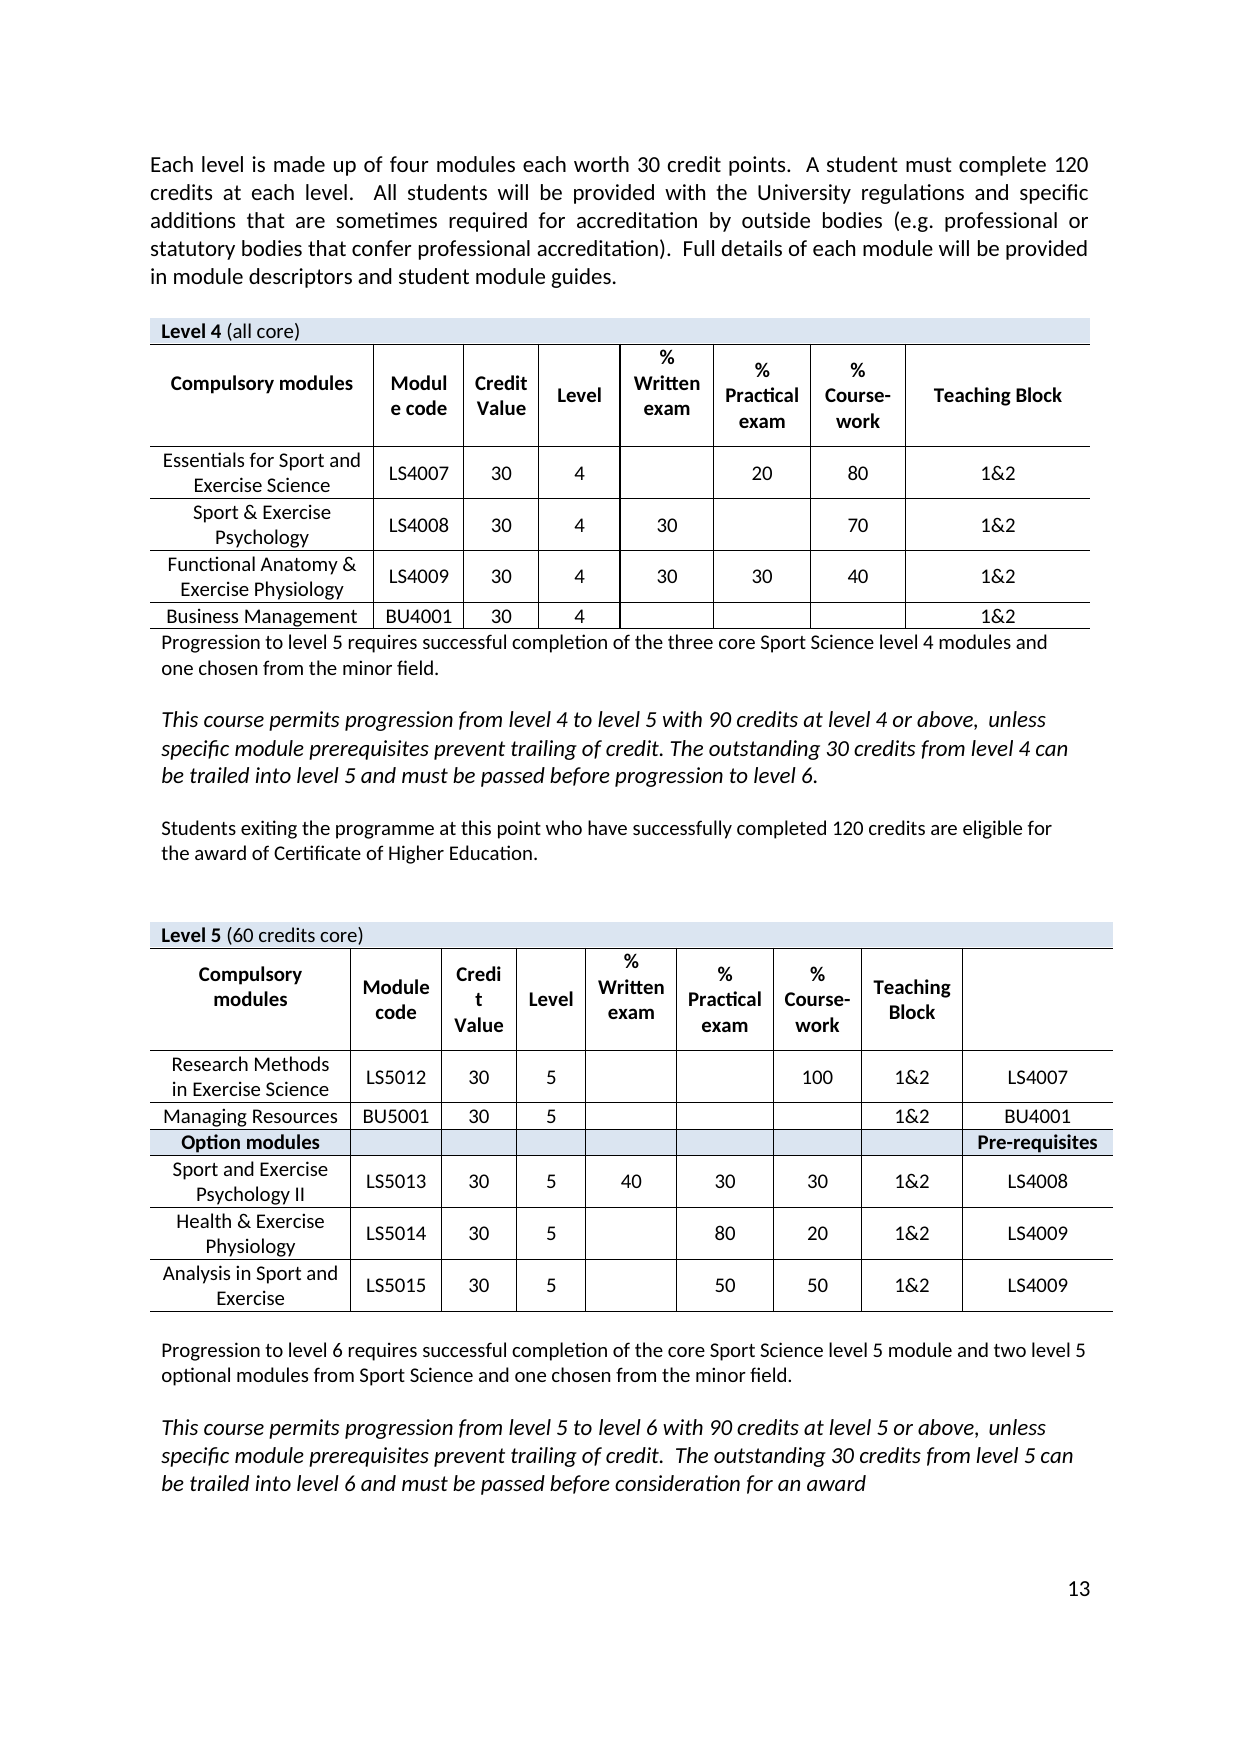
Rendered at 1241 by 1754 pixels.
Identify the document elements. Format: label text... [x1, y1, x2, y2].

table_cell Module code [374, 345, 463, 446]
table_cell BU4001 [374, 603, 463, 628]
table_cell LS4007 [963, 1051, 1113, 1102]
table_cell 30 [442, 1156, 516, 1207]
table_cell [714, 603, 810, 628]
text Each level is made up of four modules each worth 30 credit points. A student must complete 120 credits at each level. All students will be provided with the University regulations and specific additions that are sometimes required for accreditation by outside bodies (e.g. professional or statutory bodies that confer professional accreditation). Full details of each module will be provided in module descriptors and student module guides. [150, 150, 1090, 290]
table_cell Analysis in Sport and Exercise [150, 1260, 350, 1311]
table_cell [442, 1130, 516, 1155]
table_cell 4 [539, 603, 619, 628]
table_cell % Written exam [621, 345, 713, 446]
table_cell Sport and Exercise Psychology II [150, 1156, 350, 1207]
table_cell 30 [464, 447, 538, 498]
table_cell [677, 1130, 773, 1155]
table_cell LS4009 [374, 551, 463, 602]
table_cell 40 [811, 551, 905, 602]
table_cell 1&2 [862, 1260, 962, 1311]
table_cell Option modules [150, 1130, 350, 1155]
table_cell 50 [677, 1260, 773, 1311]
table_cell [351, 1130, 441, 1155]
table_cell [963, 949, 1113, 1050]
table_cell 30 [774, 1156, 861, 1207]
table_cell Pre-requisites [963, 1130, 1113, 1155]
table_cell 1&2 [906, 447, 1090, 498]
table_cell % Practical exam [677, 949, 773, 1050]
table_cell 30 [442, 1260, 516, 1311]
table_cell BU4001 [963, 1103, 1113, 1128]
table_cell LS4008 [374, 499, 463, 550]
table_cell 50 [774, 1260, 861, 1311]
table_cell [586, 1103, 676, 1128]
table_cell [774, 1130, 861, 1155]
table_cell [774, 1103, 861, 1128]
table_cell Sport & Exercise Psychology [150, 499, 373, 550]
table_cell Compulsory modules [150, 949, 350, 1050]
table_cell Level [517, 949, 585, 1050]
table_cell Business Management [150, 603, 373, 628]
table_cell 1&2 [862, 1156, 962, 1207]
table_cell 30 [621, 551, 713, 602]
table_header Level 5 (60 credits core) [150, 922, 1113, 947]
table_cell Health & Exercise Physiology [150, 1208, 350, 1259]
table_cell [714, 499, 810, 550]
table_cell Functional Anatomy & Exercise Physiology [150, 551, 373, 602]
table_cell 20 [774, 1208, 861, 1259]
table_cell 30 [677, 1156, 773, 1207]
table_cell Credit Value [442, 949, 516, 1050]
table_cell Compulsory modules [150, 345, 373, 446]
table_cell [586, 1208, 676, 1259]
table_cell 30 [442, 1208, 516, 1259]
table_cell LS5013 [351, 1156, 441, 1207]
table_cell [811, 603, 905, 628]
table_cell Essentials for Sport and Exercise Science [150, 447, 373, 498]
table_cell 4 [539, 499, 619, 550]
table_cell 30 [442, 1051, 516, 1102]
table_cell Managing Resources [150, 1103, 350, 1128]
table_cell 1&2 [906, 499, 1090, 550]
table_cell [586, 1260, 676, 1311]
table_cell 80 [811, 447, 905, 498]
table_cell Research Methods in Exercise Science [150, 1051, 350, 1102]
table_cell 30 [714, 551, 810, 602]
table_cell 1&2 [862, 1208, 962, 1259]
table_cell 5 [517, 1103, 585, 1128]
table_cell Credit Value [464, 345, 538, 446]
table_cell Level [539, 345, 619, 446]
table_cell 5 [517, 1051, 585, 1102]
table_cell LS5014 [351, 1208, 441, 1259]
table_cell 30 [464, 603, 538, 628]
table_cell [586, 1051, 676, 1102]
table_cell LS5015 [351, 1260, 441, 1311]
table_cell Progression to level 5 requires successful completion of the three core Sport Science level 4 modules and one chosen from the minor field. This course permits progression from level 4 to level 5 with 90 credits at level 4 or above, unless specific module prerequisites prevent trailing of credit. The outstanding 30 credits from level 4 can be trailed into level 5 and must be passed before progression to level 6. Students exiting the programme at this point who have successfully completed 120 credits are eligible for the award of Certificate of Higher Education. [150, 629, 1090, 866]
table_cell 1&2 [862, 1051, 962, 1102]
table_cell 100 [774, 1051, 861, 1102]
table_cell % Course-work [774, 949, 861, 1050]
table_cell Module code [351, 949, 441, 1050]
table_cell % Course-work [811, 345, 905, 446]
table_cell % Practical exam [714, 345, 810, 446]
table_cell [517, 1130, 585, 1155]
table_cell LS5012 [351, 1051, 441, 1102]
table_cell 1&2 [906, 551, 1090, 602]
table_cell 1&2 [862, 1103, 962, 1128]
table_cell 4 [539, 447, 619, 498]
table_cell [621, 603, 713, 628]
table_cell [862, 1130, 962, 1155]
table_cell [677, 1103, 773, 1128]
table_cell LS4007 [374, 447, 463, 498]
table_cell 30 [621, 499, 713, 550]
table_cell 70 [811, 499, 905, 550]
table_cell 40 [586, 1156, 676, 1207]
table_cell [677, 1051, 773, 1102]
table_cell 4 [539, 551, 619, 602]
table_cell LS4009 [963, 1208, 1113, 1259]
table_cell [621, 447, 713, 498]
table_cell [150, 1312, 1113, 1497]
table_cell % Written exam [586, 949, 676, 1050]
table_cell LS4009 [963, 1260, 1113, 1311]
table_cell 80 [677, 1208, 773, 1259]
table_cell BU5001 [351, 1103, 441, 1128]
table_cell 5 [517, 1260, 585, 1311]
table_cell Teaching Block [862, 949, 962, 1050]
table_cell [586, 1130, 676, 1155]
table_cell 30 [464, 499, 538, 550]
table_cell Teaching Block [906, 345, 1090, 446]
table_header Level 4 (all core) [150, 318, 1090, 343]
table_cell LS4008 [963, 1156, 1113, 1207]
table_cell 30 [442, 1103, 516, 1128]
table_cell 1&2 [906, 603, 1090, 628]
table_cell 5 [517, 1156, 585, 1207]
table_cell 30 [464, 551, 538, 602]
table_cell 5 [517, 1208, 585, 1259]
table_cell 20 [714, 447, 810, 498]
